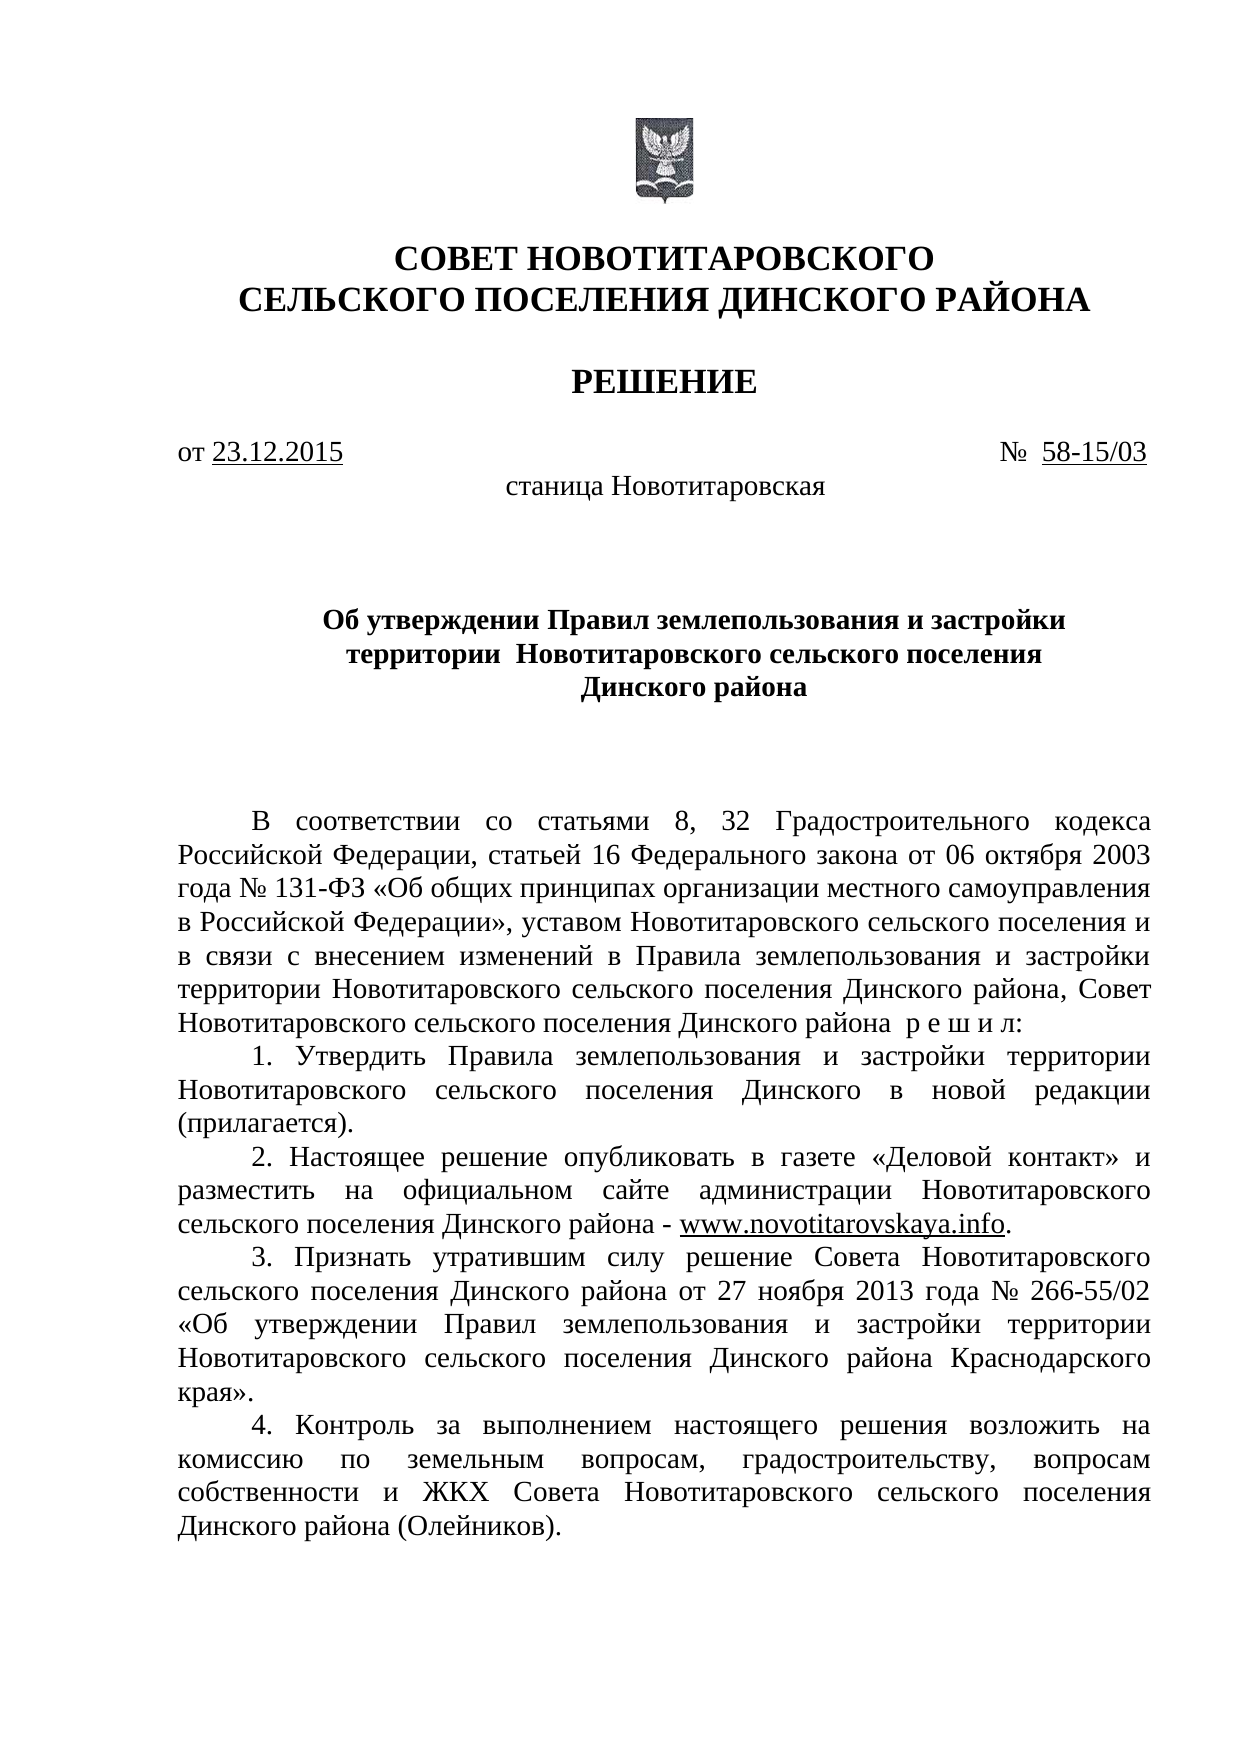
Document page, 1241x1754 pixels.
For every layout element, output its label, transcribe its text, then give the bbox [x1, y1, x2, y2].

table_header Об утверждении Правил землепользования и застройки территории Новотитаровского сельского поселения Динского района [310, 602, 1078, 703]
text 4. Контроль за выполнением настоящего решения возложить на комиссию по земельным вопросам, градостроительству, вопросам собственности и ЖКХ Совета Новотитаровского сельского поселения Динского района (Олейников). [177, 1407, 1152, 1541]
text 2. Настоящее решение опубликовать в газете «Деловой контакт» и разместить на официальном сайте администрации Новотитаровского сельского поселения Динского района - www.novotitarovskaya.info. [177, 1139, 1152, 1239]
text от 23.12.2015 № 58-15/03 [177, 434, 1152, 468]
text СЕЛЬСКОГО ПОСЕЛЕНИЯ ДИНСКОГО РАЙОНА [177, 278, 1152, 319]
text 1. Утвердить Правила землепользования и застройки территории Новотитаровского сельского поселения Динского в новой редакции (прилагается). [177, 1038, 1152, 1139]
text СОВЕТ НОВОТИТАРОВСКОГО [177, 238, 1152, 278]
text В соответствии со статьями 8, 32 Градостроительного кодекса Российской Федерации, статьей 16 Федерального закона от 06 октября 2003 года № 131-ФЗ «Об общих принципах организации местного самоуправления в Российской Федерации», уставом Новотитаровского сельского поселения и в связи с внесением изменений в Правила землепользования и застройки территории Новотитаровского сельского поселения Динского района, Совет Новотитаровского сельского поселения Динского района р е ш и л: [177, 803, 1152, 1038]
text станица Новотитаровская [177, 468, 1152, 502]
text РЕШЕНИЕ [177, 360, 1152, 401]
text 3. Признать утратившим силу решение Совета Новотитаровского сельского поселения Динского района от 27 ноября 2013 года № 266-55/02 «Об утверждении Правил землепользования и застройки территории Новотитаровского сельского поселения Динского района Краснодарского края». [177, 1239, 1152, 1407]
picture [635, 118, 694, 204]
